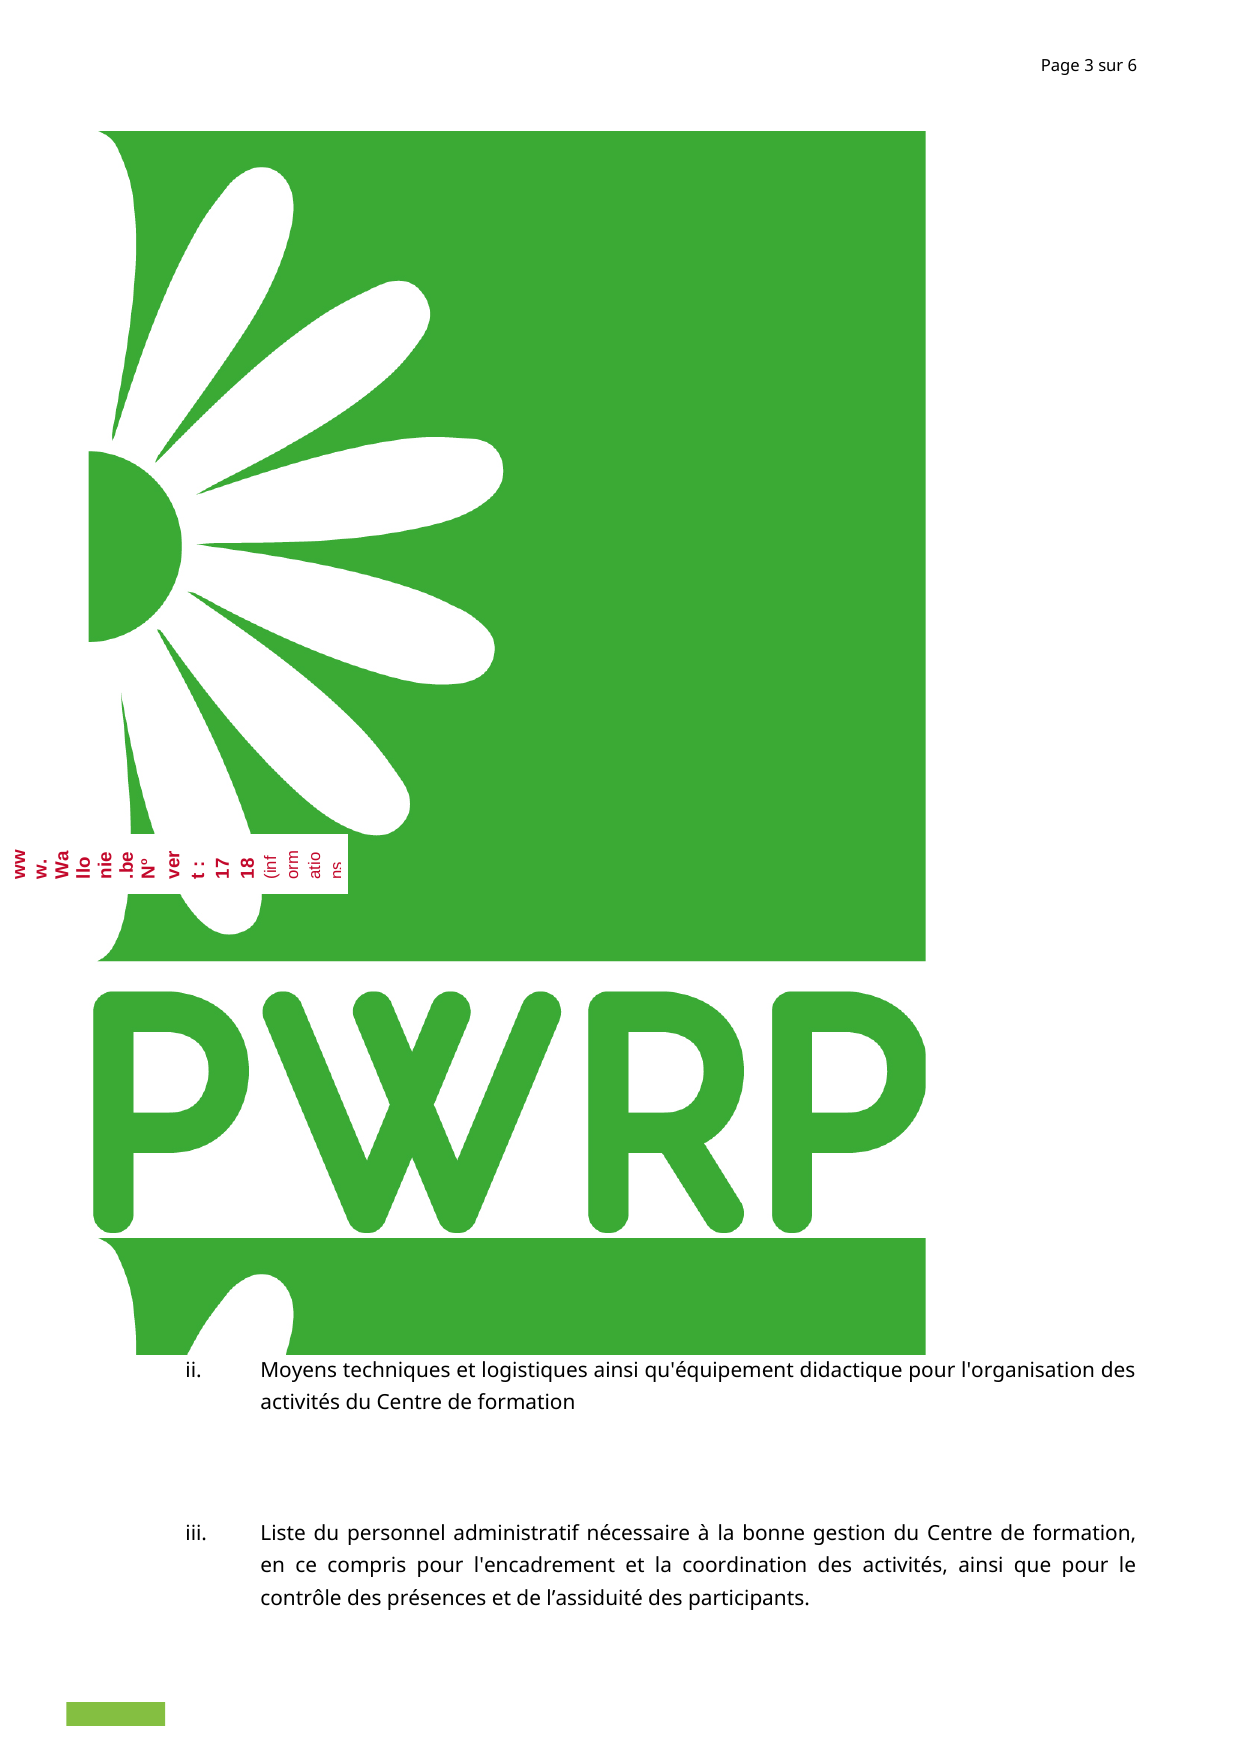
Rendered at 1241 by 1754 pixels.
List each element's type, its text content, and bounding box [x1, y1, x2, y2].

picture [88, 1238, 926, 1355]
list Moyens techniques et logistiques ainsi qu'équipement didactique pour l'organisation des activités du Centre de formation [185, 1355, 1137, 1416]
list Liste du personnel administratif nécessaire à la bonne gestion du Centre de formation, en ce compris pour l'encadrement et la coordination des activités, ainsi que pour le contrôle des présences et de l’assiduité des participants. [185, 1518, 1137, 1611]
picture [88, 131, 926, 1233]
